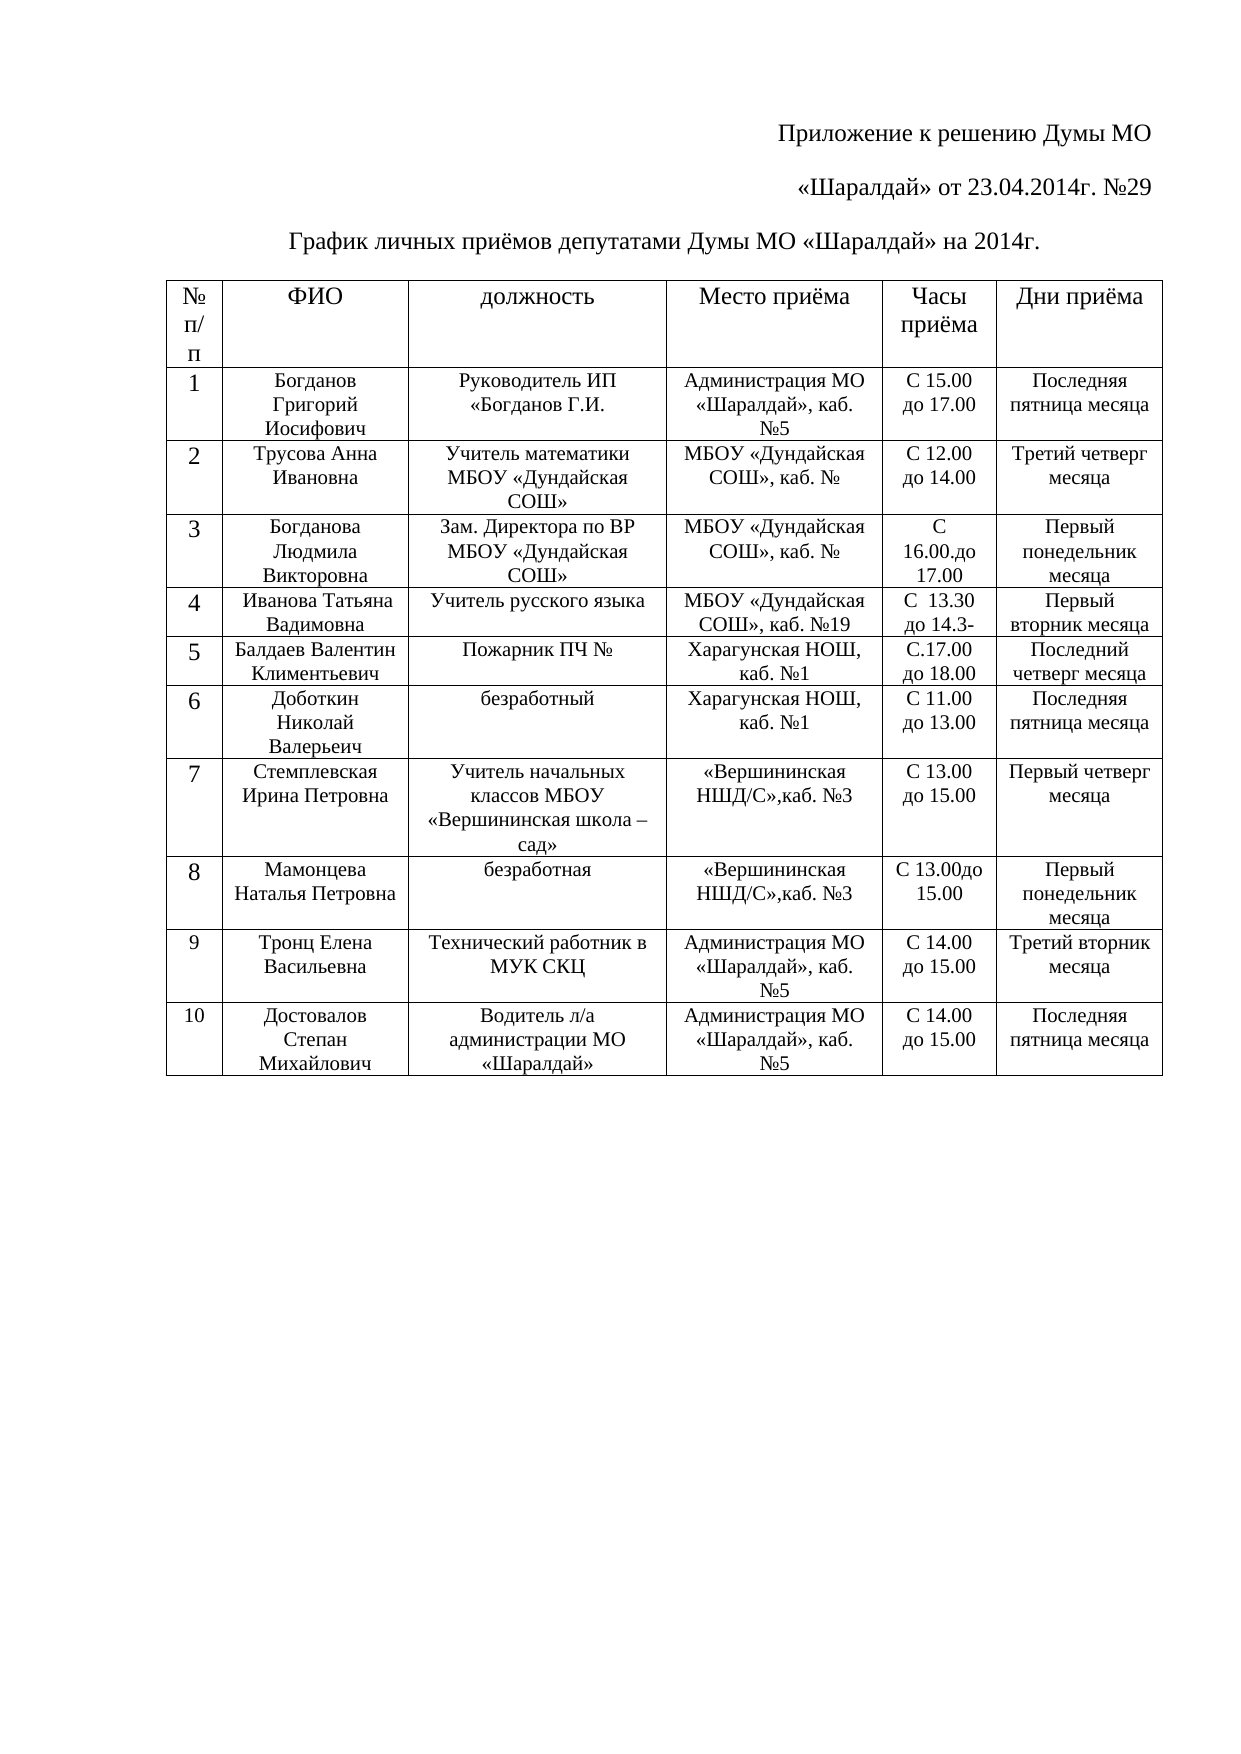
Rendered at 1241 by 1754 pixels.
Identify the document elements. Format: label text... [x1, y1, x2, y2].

table_cell 2 [167, 441, 222, 513]
table_cell С 12.00 до 14.00 [883, 441, 996, 513]
table_cell Администрация МО «Шаралдай», каб. №5 [667, 930, 882, 1002]
table_cell Доботкин Николай Валерьеич [223, 686, 408, 758]
table_cell «Вершининская НШД/С»,каб. №3 [667, 759, 882, 856]
text «Шаралдай» от 23.04.2014г. №29 [177, 172, 1152, 201]
table_cell 4 [167, 588, 222, 636]
table_cell С 14.00 до 15.00 [883, 930, 996, 1002]
table_cell Учитель математики МБОУ «Дундайская СОШ» [409, 441, 666, 513]
table_cell Последняя пятница месяца [997, 1003, 1162, 1075]
table_cell Достовалов Степан Михайлович [223, 1003, 408, 1075]
table_cell Тронц Елена Васильевна [223, 930, 408, 1002]
table_cell Богданова Людмила Викторовна [223, 515, 408, 587]
table_cell Трусова Анна Ивановна [223, 441, 408, 513]
table_header № п/п [167, 281, 222, 367]
table_cell С 14.00 до 15.00 [883, 1003, 996, 1075]
table_cell Иванова Татьяна Вадимовна [223, 588, 408, 636]
table_cell С 11.00 до 13.00 [883, 686, 996, 758]
table_cell С 13.00 до 15.00 [883, 759, 996, 856]
table_header Дни приёма [997, 281, 1162, 367]
table_cell Технический работник в МУК СКЦ [409, 930, 666, 1002]
text Приложение к решению Думы МО [177, 118, 1152, 147]
table_cell 3 [167, 515, 222, 587]
table_cell С 15.00 до 17.00 [883, 368, 996, 440]
table_cell МБОУ «Дундайская СОШ», каб. № [667, 515, 882, 587]
table_cell Богданов Григорий Иосифович [223, 368, 408, 440]
table_cell Водитель л/а администрации МО «Шаралдай» [409, 1003, 666, 1075]
table_cell Администрация МО «Шаралдай», каб. №5 [667, 368, 882, 440]
table_cell Третий вторник месяца [997, 930, 1162, 1002]
table_cell С 16.00.до 17.00 [883, 515, 996, 587]
table_cell Балдаев Валентин Климентьевич [223, 637, 408, 685]
table_cell Последняя пятница месяца [997, 686, 1162, 758]
table_cell «Вершининская НШД/С»,каб. №3 [667, 857, 882, 929]
table_cell безработный [409, 686, 666, 758]
table_cell Харагунская НОШ, каб. №1 [667, 686, 882, 758]
table_cell Последняя пятница месяца [997, 368, 1162, 440]
table_header Место приёма [667, 281, 882, 367]
table_cell 10 [167, 1003, 222, 1075]
table_cell Учитель начальных классов МБОУ «Вершининская школа – сад» [409, 759, 666, 856]
table_cell Третий четверг месяца [997, 441, 1162, 513]
table_header должность [409, 281, 666, 367]
table_cell С 13.00до 15.00 [883, 857, 996, 929]
table_cell Руководитель ИП «Богданов Г.И. [409, 368, 666, 440]
table_cell Первый четверг месяца [997, 759, 1162, 856]
table_cell 6 [167, 686, 222, 758]
table_header Часы приёма [883, 281, 996, 367]
table_cell безработная [409, 857, 666, 929]
table_cell Администрация МО «Шаралдай», каб. №5 [667, 1003, 882, 1075]
table_cell Первый понедельник месяца [997, 515, 1162, 587]
table_cell С.17.00 до 18.00 [883, 637, 996, 685]
table_cell Стемплевская Ирина Петровна [223, 759, 408, 856]
table_header ФИО [223, 281, 408, 367]
text График личных приёмов депутатами Думы МО «Шаралдай» на 2014г. [177, 226, 1152, 254]
table_cell Зам. Директора по ВР МБОУ «Дундайская СОШ» [409, 515, 666, 587]
table_cell 8 [167, 857, 222, 929]
table_cell Харагунская НОШ, каб. №1 [667, 637, 882, 685]
table_cell МБОУ «Дундайская СОШ», каб. №19 [667, 588, 882, 636]
table_cell Учитель русского языка [409, 588, 666, 636]
table_cell МБОУ «Дундайская СОШ», каб. № [667, 441, 882, 513]
table_cell Последний четверг месяца [997, 637, 1162, 685]
table_cell 5 [167, 637, 222, 685]
table_cell 9 [167, 930, 222, 1002]
table_cell С 13.30 до 14.3- [883, 588, 996, 636]
table_cell 7 [167, 759, 222, 856]
table_cell Пожарник ПЧ № [409, 637, 666, 685]
table_cell 1 [167, 368, 222, 440]
table_cell Первый вторник месяца [997, 588, 1162, 636]
table_cell Мамонцева Наталья Петровна [223, 857, 408, 929]
table_cell Первый понедельник месяца [997, 857, 1162, 929]
